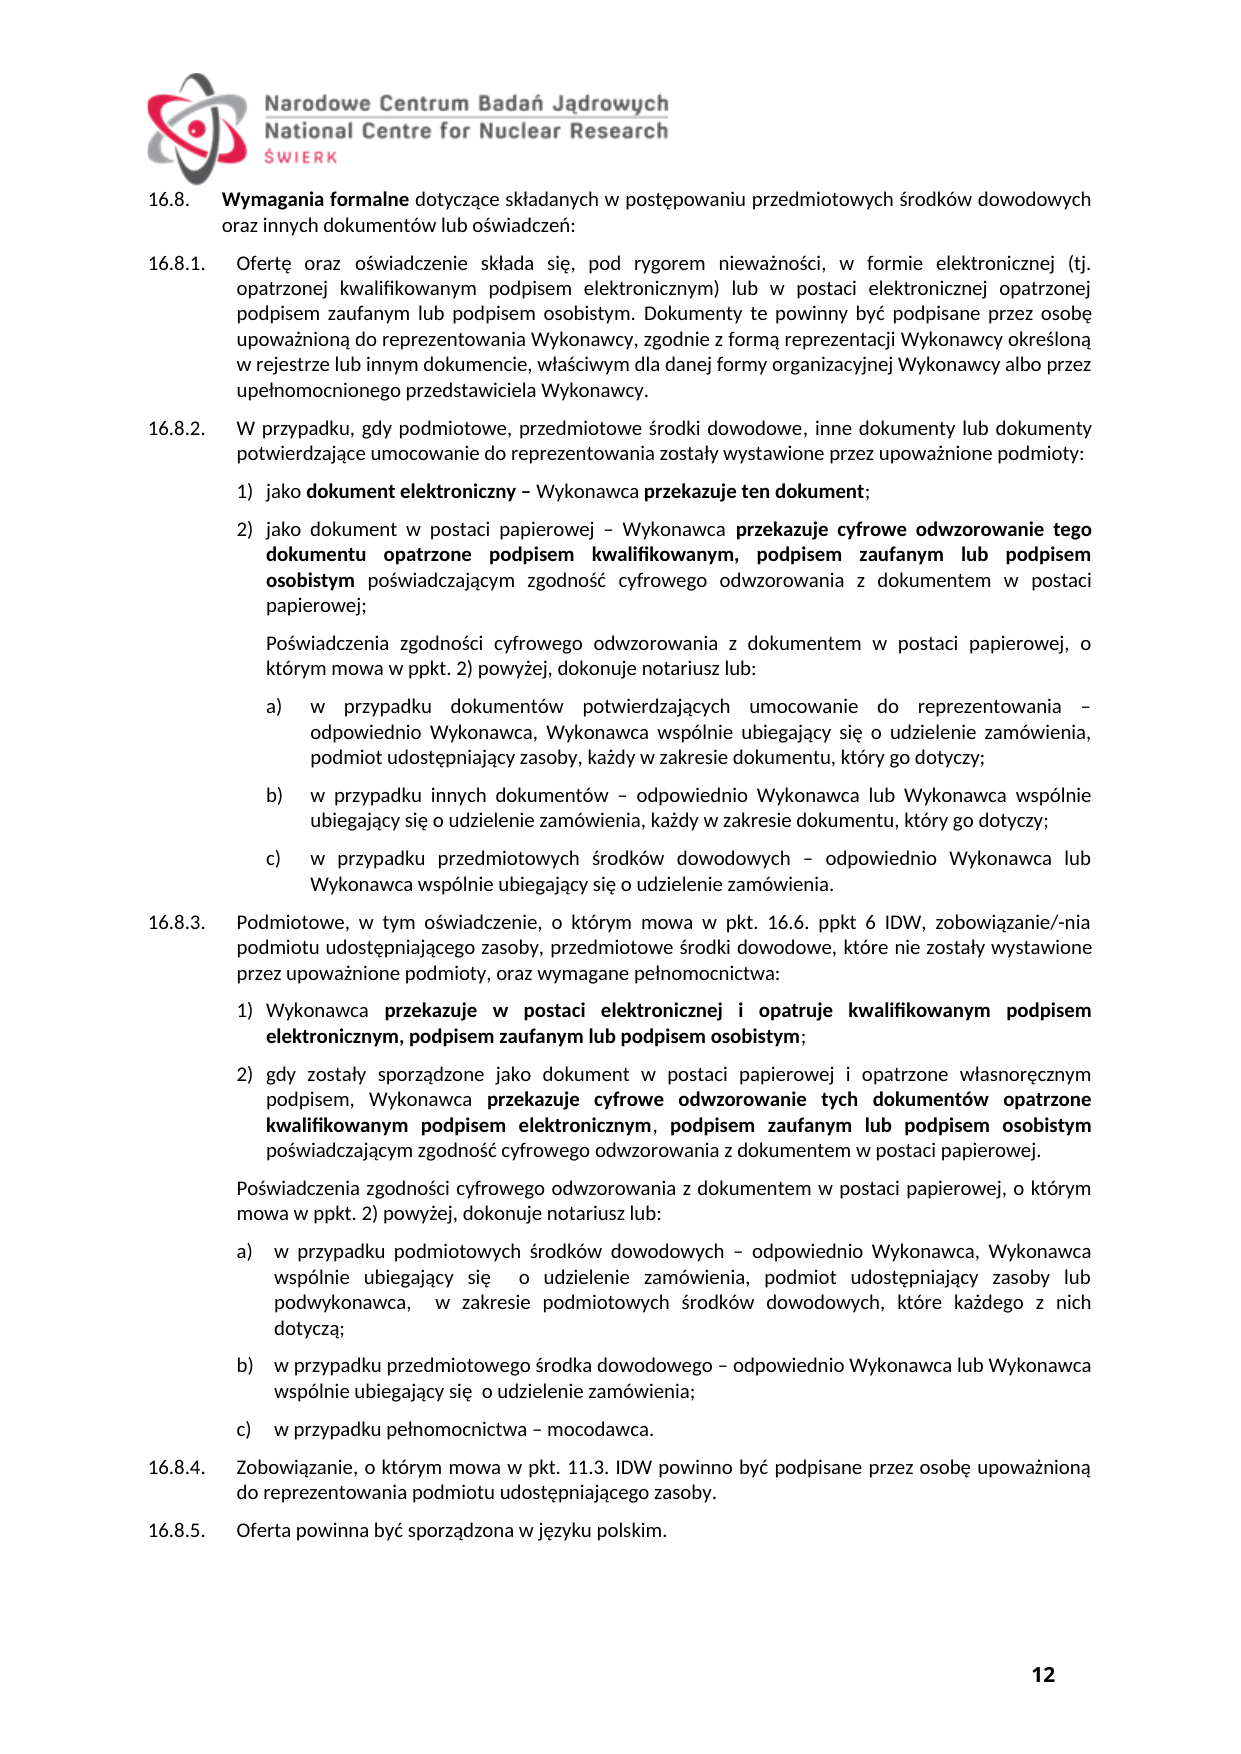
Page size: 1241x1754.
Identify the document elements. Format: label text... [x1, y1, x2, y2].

picture [147, 73, 670, 187]
text 16.8.3. Podmiotowe, w tym oświadczenie, o którym mowa w pkt. 16.6. ppkt 6 IDW, zobowiązanie/-nia podmiotu udostępniającego zasoby, przedmiotowe środki dowodowe, które nie zostały wystawione przez upoważnione podmioty, oraz wymagane pełnomocnictwa: [148, 909, 1092, 985]
text 1) Wykonawca przekazuje w postaci elektronicznej i opatruje kwalifikowanym podpisem elektronicznym, podpisem zaufanym lub podpisem osobistym; [236, 998, 1092, 1048]
text 2) gdy zostały sporządzone jako dokument w postaci papierowej i opatrzone własnoręcznym podpisem, Wykonawca przekazuje cyfrowe odwzorowanie tych dokumentów opatrzone kwalifikowanym podpisem elektronicznym, podpisem zaufanym lub podpisem osobistym poświadczającym zgodność cyfrowego odwzorowania z dokumentem w postaci papierowej. [236, 1061, 1092, 1163]
text Poświadczenia zgodności cyfrowego odwzorowania z dokumentem w postaci papierowej, o którym mowa w ppkt. 2) powyżej, dokonuje notariusz lub: [236, 1175, 1092, 1226]
list jako dokument elektroniczny – Wykonawca przekazuje ten dokument; [236, 478, 1092, 503]
list w przypadku przedmiotowych środków dowodowych – odpowiednio Wykonawca lub Wykonawca wspólnie ubiegający się o udzielenie zamówienia. [266, 846, 1092, 896]
list jako dokument w postaci papierowej – Wykonawca przekazuje cyfrowe odwzorowanie tego dokumentu opatrzone podpisem kwalifikowanym, podpisem zaufanym lub podpisem osobistym poświadczającym zgodność cyfrowego odwzorowania z dokumentem w postaci papierowej; [236, 516, 1092, 618]
text 16.8.2. W przypadku, gdy podmiotowe, przedmiotowe środki dowodowe, inne dokumenty lub dokumenty potwierdzające umocowanie do reprezentowania zostały wystawione przez upoważnione podmioty: [148, 415, 1092, 466]
text 16.8.1. Ofertę oraz oświadczenie składa się, pod rygorem nieważności, w formie elektronicznej (tj. opatrzonej kwalifikowanym podpisem elektronicznym) lub w postaci elektronicznej opatrzonej podpisem zaufanym lub podpisem osobistym. Dokumenty te powinny być podpisane przez osobę upoważnioną do reprezentowania Wykonawcy, zgodnie z formą reprezentacji Wykonawcy określoną w rejestrze lub innym dokumencie, właściwym dla danej formy organizacyjnej Wykonawcy albo przez upełnomocnionego przedstawiciela Wykonawcy. [148, 250, 1092, 402]
list w przypadku przedmiotowego środka dowodowego – odpowiednio Wykonawca lub Wykonawca wspólnie ubiegający się o udzielenie zamówienia; [236, 1353, 1092, 1403]
text 16.8. Wymagania formalne dotyczące składanych w postępowaniu przedmiotowych środków dowodowych oraz innych dokumentów lub oświadczeń: [148, 186, 1092, 237]
text 16.8.4. Zobowiązanie, o którym mowa w pkt. 11.3. IDW powinno być podpisane przez osobę upoważnioną do reprezentowania podmiotu udostępniającego zasoby. [148, 1454, 1092, 1505]
text Poświadczenia zgodności cyfrowego odwzorowania z dokumentem w postaci papierowej, o którym mowa w ppkt. 2) powyżej, dokonuje notariusz lub: [266, 630, 1092, 681]
list w przypadku dokumentów potwierdzających umocowanie do reprezentowania – odpowiednio Wykonawca, Wykonawca wspólnie ubiegający się o udzielenie zamówienia, podmiot udostępniający zasoby, każdy w zakresie dokumentu, który go dotyczy; [266, 693, 1092, 770]
list w przypadku innych dokumentów – odpowiednio Wykonawca lub Wykonawca wspólnie ubiegający się o udzielenie zamówienia, każdy w zakresie dokumentu, który go dotyczy; [266, 782, 1092, 833]
text 16.8.5. Oferta powinna być sporządzona w języku polskim. [148, 1517, 1092, 1543]
list w przypadku podmiotowych środków dowodowych – odpowiednio Wykonawca, Wykonawca wspólnie ubiegający się o udzielenie zamówienia, podmiot udostępniający zasoby lub podwykonawca, w zakresie podmiotowych środków dowodowych, które każdego z nich dotyczą; [236, 1238, 1092, 1340]
list w przypadku pełnomocnictwa – mocodawca. [236, 1416, 1092, 1441]
